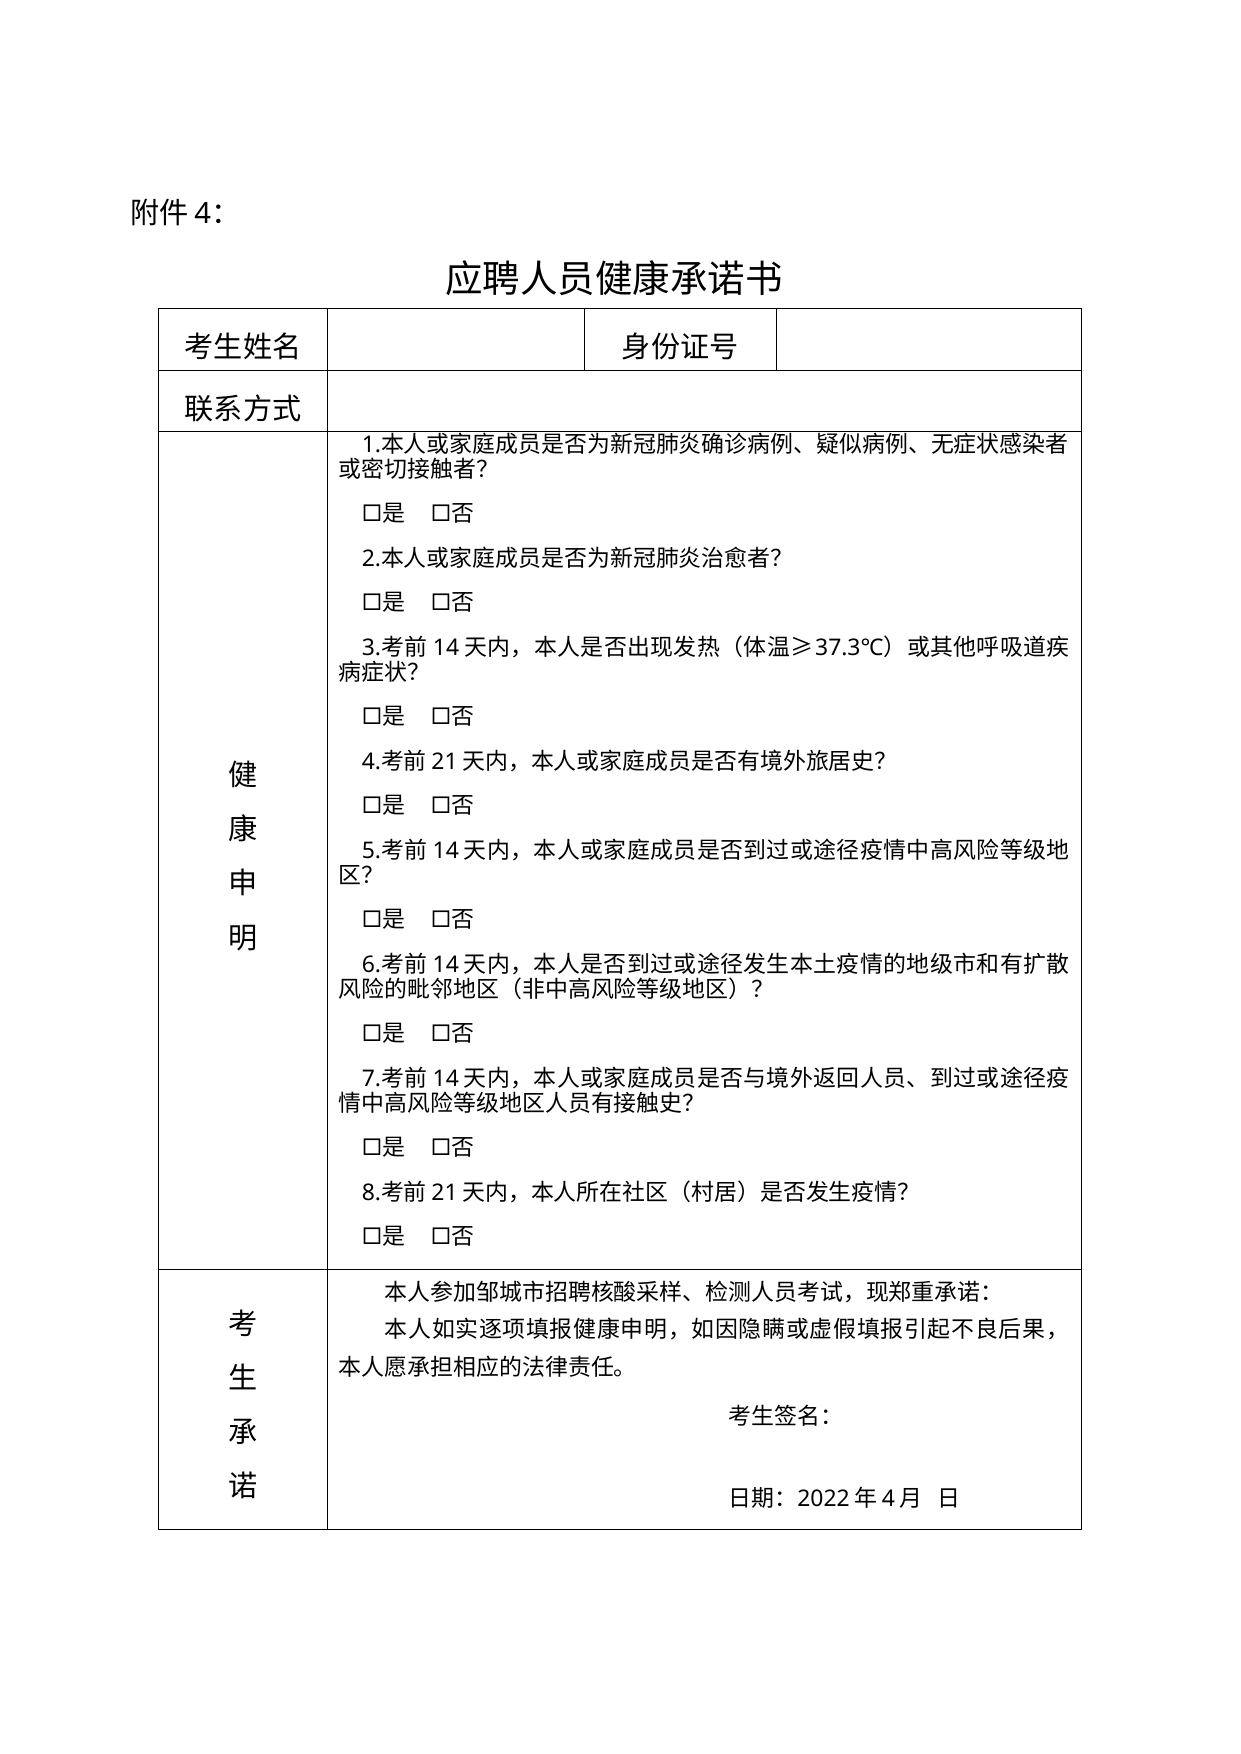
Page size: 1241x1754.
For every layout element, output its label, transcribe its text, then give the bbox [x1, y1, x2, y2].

table_header 考生姓名 [159, 309, 327, 370]
table_cell 联系方式 [159, 371, 327, 431]
table_header 身份证号 [585, 309, 776, 370]
table_cell 1.本人或家庭成员是否为新冠肺炎确诊病例、疑似病例、无症状感染者或密切接触者？ 是 否 2.本人或家庭成员是否为新冠肺炎治愈者？ 是 否 3.考前14天内，本人是否出现发热（体温≥37.3℃）或其他呼吸道疾病症状？ 是 否 4.考前21天内，本人或家庭成员是否有境外旅居史？ 是 否 5.考前14天内，本人或家庭成员是否到过或途径疫情中高风险等级地区？ 是 否 6.考前14天内，本人是否到过或途径发生本土疫情的地级市和有扩散风险的毗邻地区（非中高风险等级地区）？ 是 否 7.考前14天内，本人或家庭成员是否与境外返回人员、到过或途径疫情中高风险等级地区人员有接触史？ 是 否 8.考前21天内，本人所在社区（村居）是否发生疫情？ 是 否 [328, 432, 1081, 1269]
text 附件4： [130, 178, 1097, 243]
text 应聘人员健康承诺书 [130, 243, 1097, 308]
table_cell 本人参加邹城市招聘核酸采样、检测人员考试，现郑重承诺： 本人如实逐项填报健康申明，如因隐瞒或虚假填报引起不良后果，本人愿承担相应的法律责任。 考生签名： 日期：2022年4月 日 [328, 1270, 1081, 1529]
table_header [777, 309, 1081, 370]
table_cell 考 生 承 诺 [159, 1270, 327, 1529]
table_header [328, 309, 584, 370]
table_cell 健 康 申 明 [159, 432, 327, 1269]
table_cell [328, 371, 1081, 431]
